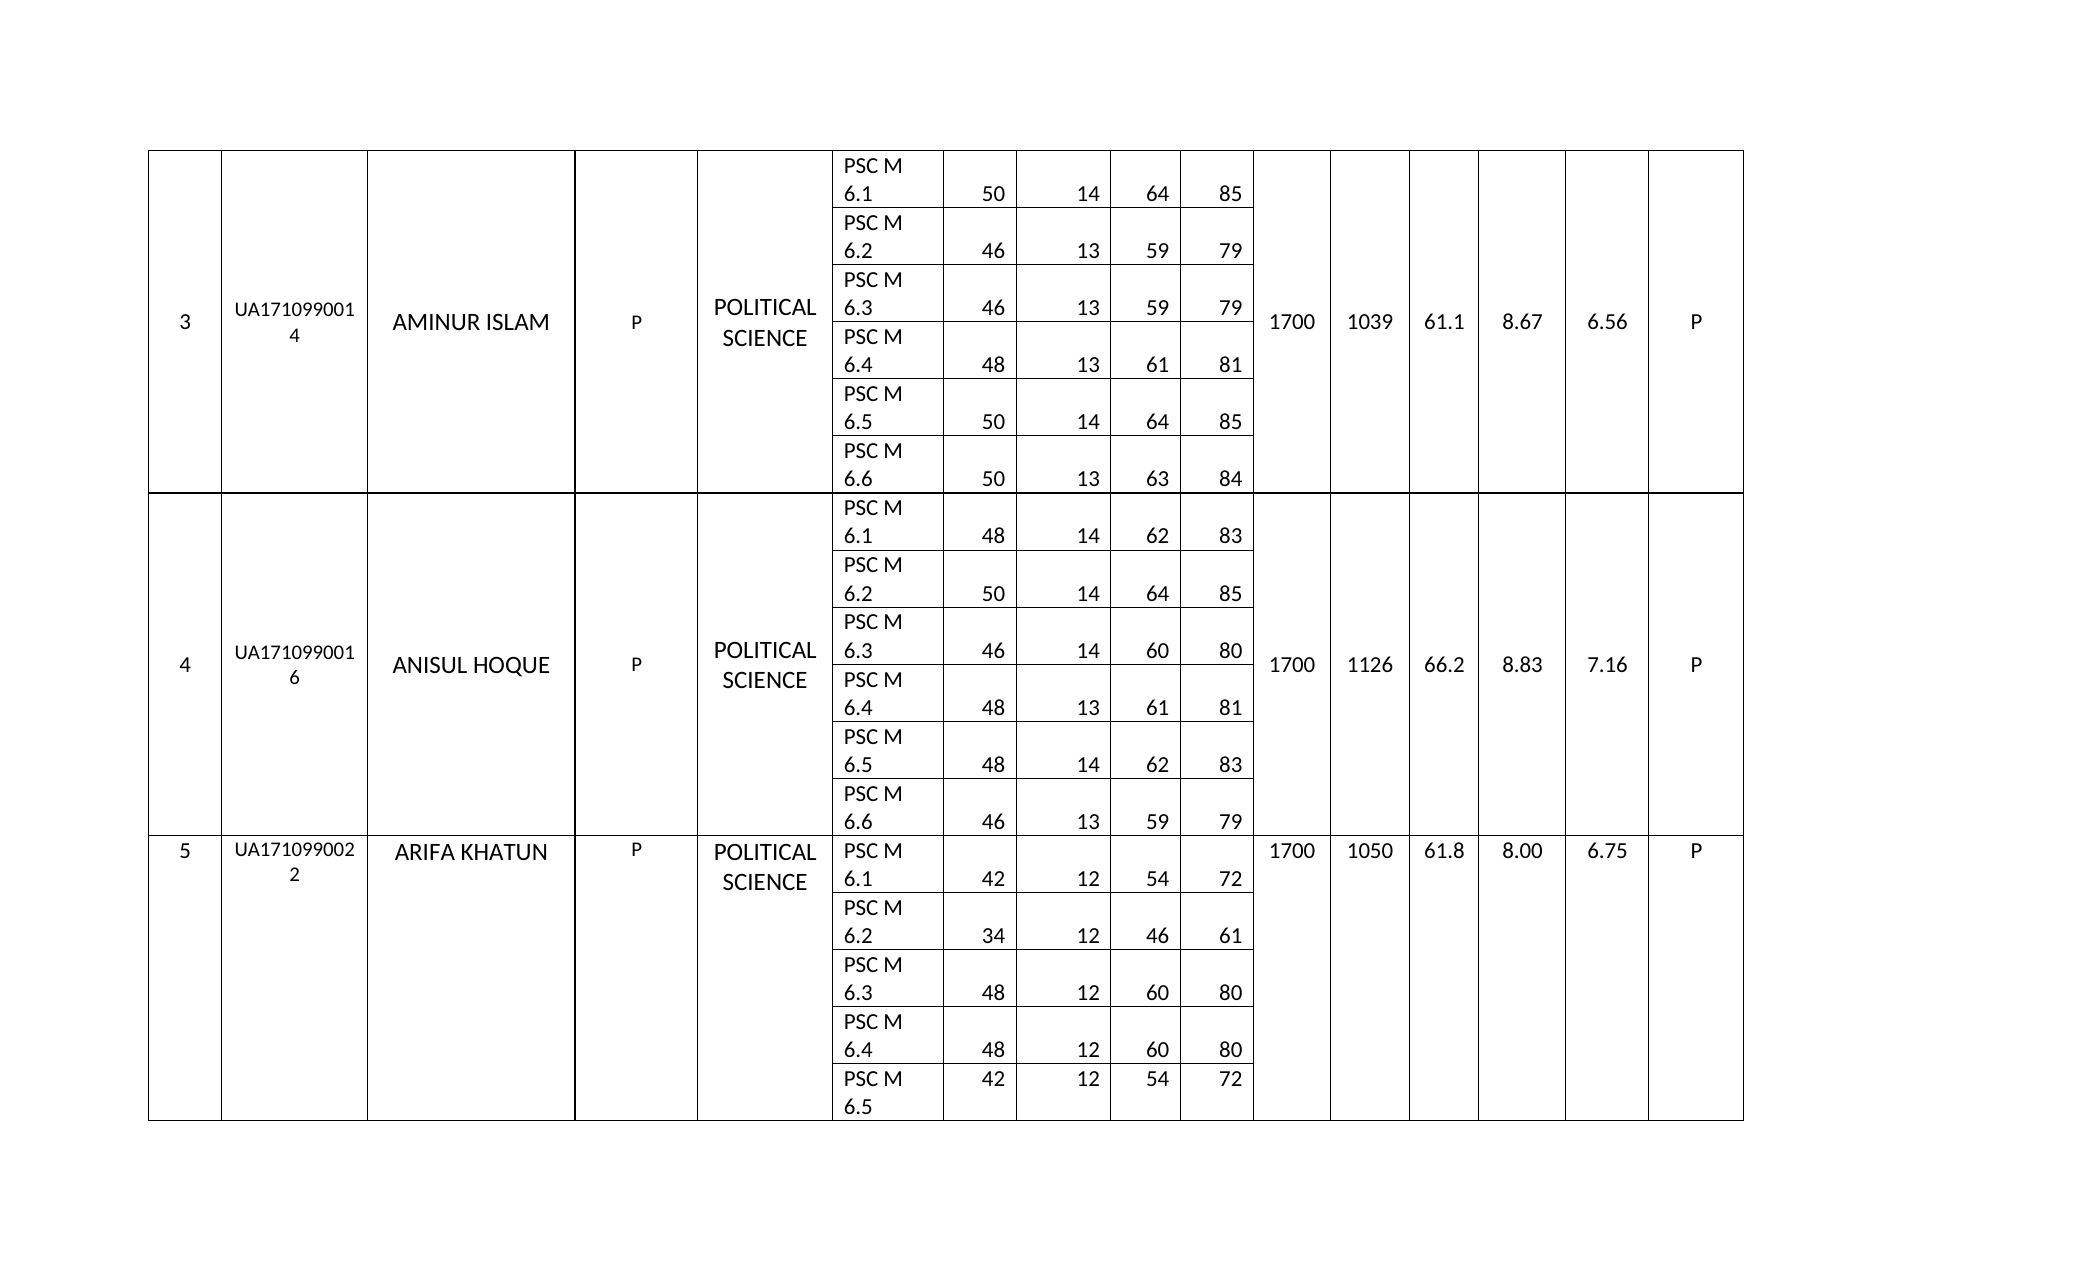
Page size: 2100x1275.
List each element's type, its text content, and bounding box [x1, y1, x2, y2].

table_cell 61.1 [1410, 151, 1478, 492]
table_cell 64 [1111, 151, 1180, 207]
table_cell PSC M 6.1 [833, 151, 943, 207]
table_cell 13 [1017, 779, 1110, 835]
table_cell PSC M 6.1 [833, 494, 943, 549]
table_cell UA1710990014 [222, 151, 367, 492]
table_cell 14 [1017, 722, 1110, 778]
table_cell P [1649, 151, 1743, 492]
table_cell 79 [1181, 265, 1253, 321]
table_cell 3 [149, 151, 221, 492]
table_cell 80 [1181, 1007, 1253, 1063]
table_cell 12 [1017, 950, 1110, 1006]
table_cell POLITICAL SCIENCE [698, 836, 832, 1120]
table_cell 5 [149, 836, 221, 1120]
table_cell 42 [944, 1064, 1016, 1120]
table_cell 7.16 [1566, 494, 1648, 835]
table_cell 12 [1017, 836, 1110, 892]
table_cell 81 [1181, 665, 1253, 721]
table_cell 46 [1111, 893, 1180, 949]
table_cell 8.00 [1479, 836, 1565, 1120]
table_cell 46 [944, 779, 1016, 835]
table_cell 64 [1111, 379, 1180, 435]
table_cell PSC M 6.1 [833, 836, 943, 892]
table_cell 72 [1181, 1064, 1253, 1120]
table_cell 13 [1017, 208, 1110, 264]
table_cell 62 [1111, 722, 1180, 778]
table_cell 80 [1181, 608, 1253, 664]
table_cell 12 [1017, 1007, 1110, 1063]
table_cell PSC M 6.3 [833, 950, 943, 1006]
table_cell 46 [944, 608, 1016, 664]
table_cell 85 [1181, 151, 1253, 207]
table_cell 59 [1111, 265, 1180, 321]
table_cell 62 [1111, 494, 1180, 549]
table_cell P [576, 494, 697, 835]
table_cell PSC M 6.5 [833, 1064, 943, 1120]
table_cell 63 [1111, 436, 1180, 492]
table_cell 66.2 [1410, 494, 1478, 835]
table_cell 8.83 [1479, 494, 1565, 835]
table_cell 84 [1181, 436, 1253, 492]
table_cell 6.75 [1566, 836, 1648, 1120]
table_cell 14 [1017, 151, 1110, 207]
table_cell 85 [1181, 551, 1253, 607]
table_cell 1700 [1254, 151, 1330, 492]
table_cell 12 [1017, 893, 1110, 949]
table_cell 61.8 [1410, 836, 1478, 1120]
table_cell PSC M 6.2 [833, 208, 943, 264]
table_cell 46 [944, 208, 1016, 264]
table_cell PSC M 6.4 [833, 665, 943, 721]
table_cell 61 [1111, 665, 1180, 721]
table_cell P [1649, 836, 1743, 1120]
table_cell 48 [944, 1007, 1016, 1063]
table_cell PSC M 6.6 [833, 436, 943, 492]
table_cell POLITICAL SCIENCE [698, 494, 832, 835]
table_cell 48 [944, 665, 1016, 721]
table_cell 80 [1181, 950, 1253, 1006]
table_cell 34 [944, 893, 1016, 949]
table_cell POLITICAL SCIENCE [698, 151, 832, 492]
table_cell 83 [1181, 722, 1253, 778]
table_cell 14 [1017, 494, 1110, 549]
table_cell PSC M 6.5 [833, 379, 943, 435]
table_cell 6.56 [1566, 151, 1648, 492]
table_cell PSC M 6.5 [833, 722, 943, 778]
table_cell 42 [944, 836, 1016, 892]
table_cell AMINUR ISLAM [368, 151, 574, 492]
table_cell 60 [1111, 608, 1180, 664]
table_cell 54 [1111, 1064, 1180, 1120]
table_cell PSC M 6.3 [833, 265, 943, 321]
table_cell 1700 [1254, 836, 1330, 1120]
table_cell 4 [149, 494, 221, 835]
table_cell 60 [1111, 1007, 1180, 1063]
table_cell PSC M 6.6 [833, 779, 943, 835]
table_cell 14 [1017, 608, 1110, 664]
table_cell 50 [944, 379, 1016, 435]
table_cell 1039 [1331, 151, 1409, 492]
table_cell 48 [944, 494, 1016, 549]
table_cell 13 [1017, 265, 1110, 321]
table_cell 50 [944, 436, 1016, 492]
table_cell 59 [1111, 208, 1180, 264]
table_cell 13 [1017, 665, 1110, 721]
table_cell 12 [1017, 1064, 1110, 1120]
table_cell 8.67 [1479, 151, 1565, 492]
table_cell PSC M 6.2 [833, 893, 943, 949]
table_cell 48 [944, 950, 1016, 1006]
table_cell 50 [944, 151, 1016, 207]
table_cell PSC M 6.4 [833, 322, 943, 378]
table_cell 79 [1181, 208, 1253, 264]
table_cell 48 [944, 722, 1016, 778]
table_cell PSC M 6.3 [833, 608, 943, 664]
table_cell 13 [1017, 436, 1110, 492]
table_cell PSC M 6.4 [833, 1007, 943, 1063]
table_cell 64 [1111, 551, 1180, 607]
table_cell 61 [1111, 322, 1180, 378]
table_cell 46 [944, 265, 1016, 321]
table_cell 50 [944, 551, 1016, 607]
table_cell P [1649, 494, 1743, 835]
table_cell 54 [1111, 836, 1180, 892]
table_cell 59 [1111, 779, 1180, 835]
table_cell 61 [1181, 893, 1253, 949]
table_cell 83 [1181, 494, 1253, 549]
table_cell UA1710990016 [222, 494, 367, 835]
table_cell 1126 [1331, 494, 1409, 835]
table_cell 14 [1017, 551, 1110, 607]
table_cell 79 [1181, 779, 1253, 835]
table_cell 1700 [1254, 494, 1330, 835]
table_cell 81 [1181, 322, 1253, 378]
table_cell 48 [944, 322, 1016, 378]
table_cell 1050 [1331, 836, 1409, 1120]
table_cell 13 [1017, 322, 1110, 378]
table_cell 14 [1017, 379, 1110, 435]
table_cell P [576, 836, 697, 1120]
table_cell ANISUL HOQUE [368, 494, 574, 835]
table_cell P [576, 151, 697, 492]
table_cell 72 [1181, 836, 1253, 892]
table_cell UA1710990022 [222, 836, 367, 1120]
table_cell 60 [1111, 950, 1180, 1006]
table_cell PSC M 6.2 [833, 551, 943, 607]
table_cell ARIFA KHATUN [368, 836, 574, 1120]
table_cell 85 [1181, 379, 1253, 435]
